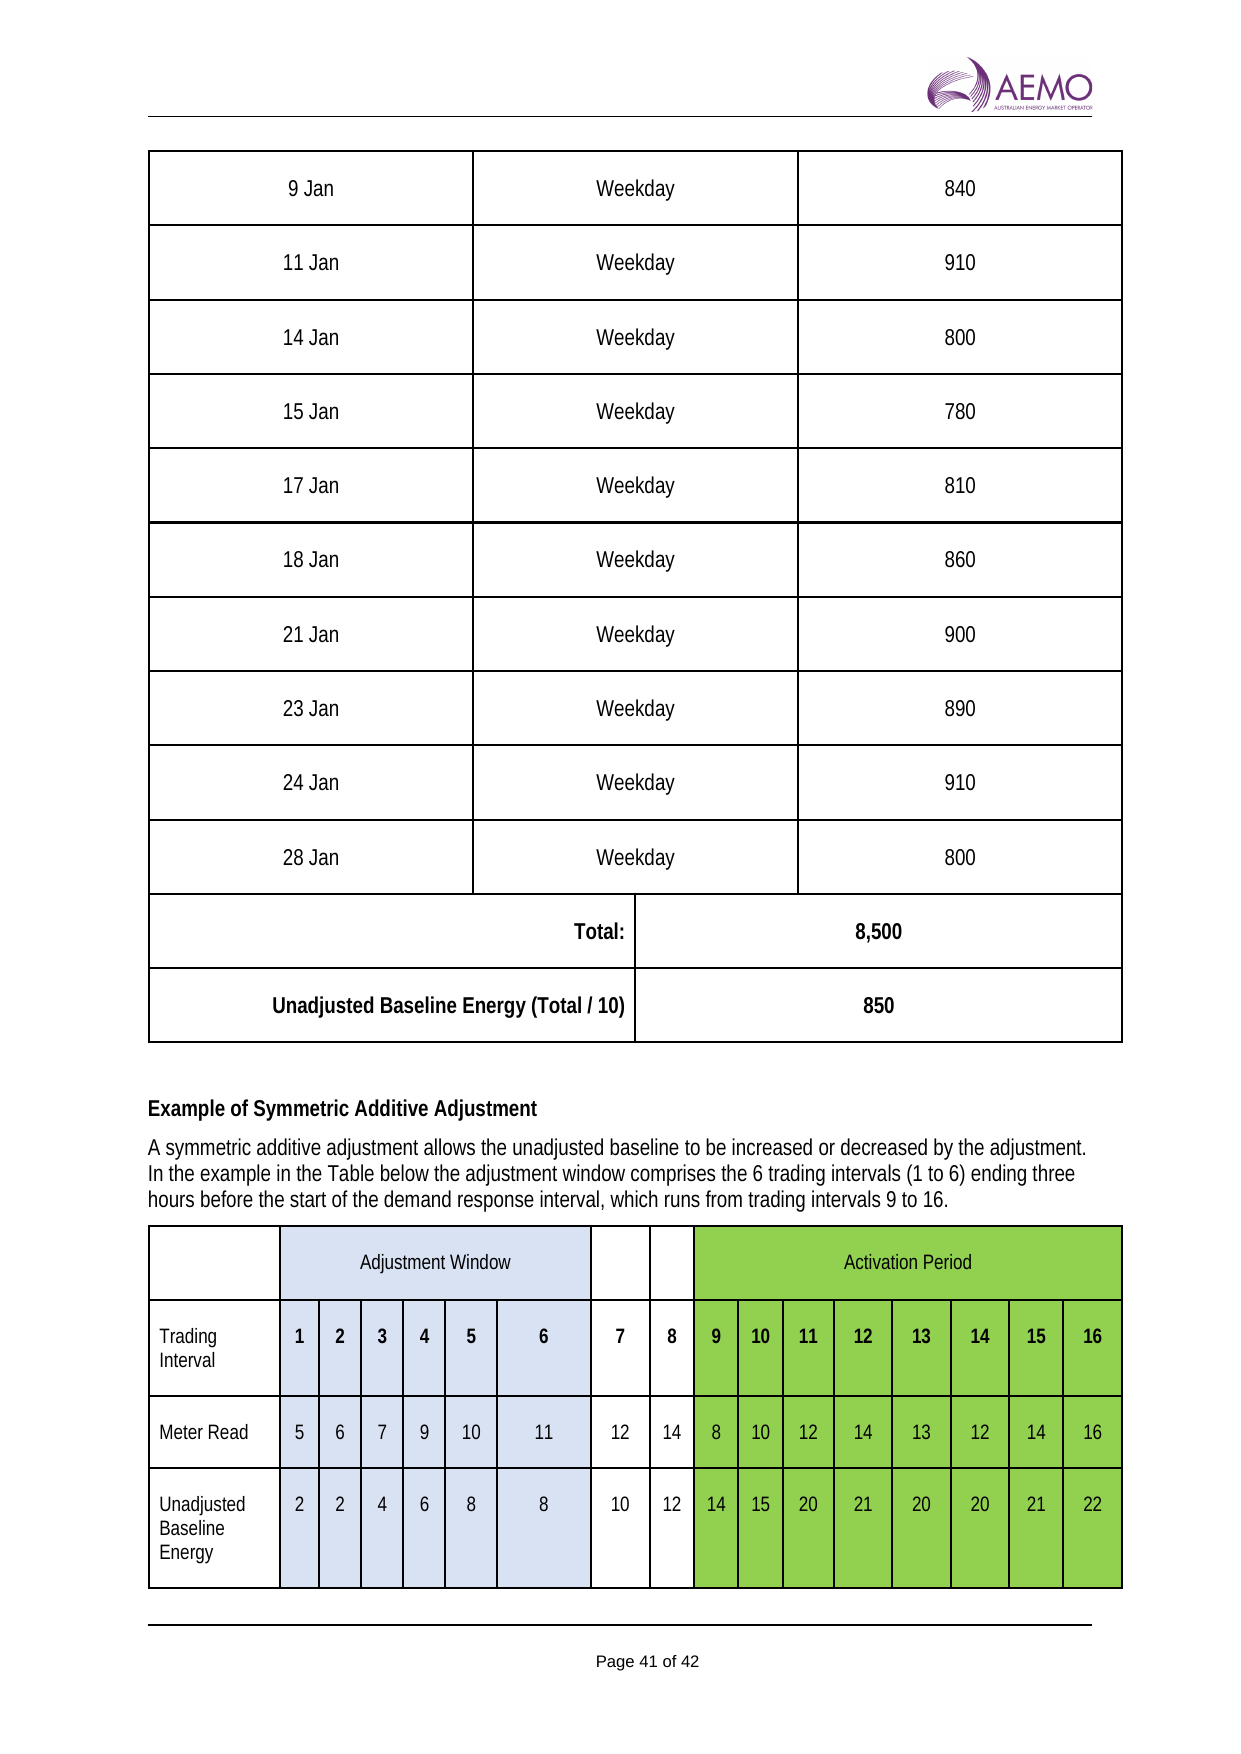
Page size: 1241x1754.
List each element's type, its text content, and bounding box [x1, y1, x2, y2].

table_cell 7 [362, 1397, 402, 1467]
table_header [651, 1227, 693, 1299]
table_cell Meter Read [150, 1397, 279, 1467]
table_cell 8 [695, 1397, 737, 1467]
table_cell 9 [404, 1397, 444, 1467]
table_cell Weekday [474, 449, 797, 521]
table_cell 6 [320, 1397, 360, 1467]
table_cell 9 [695, 1301, 737, 1395]
table_cell Unadjusted Baseline Energy [150, 1469, 279, 1587]
text Example of Symmetric Additive Adjustment [148, 1095, 1092, 1121]
table_cell 13 [893, 1301, 950, 1395]
table_cell Weekday [474, 821, 797, 893]
table_cell 6 [498, 1301, 590, 1395]
table_cell 5 [446, 1301, 496, 1395]
table_cell 10 [446, 1397, 496, 1467]
table_cell 8 [498, 1469, 590, 1587]
table_cell 12 [784, 1397, 833, 1467]
table_cell 15 [739, 1469, 782, 1587]
table_cell 20 [784, 1469, 833, 1587]
table_cell 14 [952, 1301, 1008, 1395]
table_cell 890 [799, 672, 1121, 744]
table_cell 11 [784, 1301, 833, 1395]
table_cell 22 [1064, 1469, 1121, 1587]
table_header Activation Period [695, 1227, 1121, 1299]
table_cell Weekday [474, 226, 797, 298]
table_cell 7 [592, 1301, 649, 1395]
table_cell 2 [320, 1301, 360, 1395]
table_cell 2 [281, 1469, 318, 1587]
table_cell 14 [651, 1397, 693, 1467]
table_cell Total: [150, 895, 634, 967]
table_cell 850 [636, 969, 1121, 1041]
table_cell Weekday [474, 301, 797, 373]
table_cell 800 [799, 821, 1121, 893]
table_cell 20 [893, 1469, 950, 1587]
table_cell 3 [362, 1301, 402, 1395]
table_header Adjustment Window [281, 1227, 590, 1299]
table_cell 800 [799, 301, 1121, 373]
picture [927, 57, 1093, 112]
table_cell 18 Jan [150, 524, 472, 596]
table_cell 900 [799, 598, 1121, 670]
table_cell 23 Jan [150, 672, 472, 744]
table_cell 16 [1064, 1397, 1121, 1467]
table_cell 17 Jan [150, 449, 472, 521]
table_cell 21 Jan [150, 598, 472, 670]
table_cell 21 [1010, 1469, 1062, 1587]
table_cell 15 [1010, 1301, 1062, 1395]
table_cell 780 [799, 375, 1121, 447]
table_cell 9 Jan [150, 152, 472, 224]
table_cell 910 [799, 746, 1121, 818]
table_cell 6 [404, 1469, 444, 1587]
table_cell 4 [404, 1301, 444, 1395]
table_cell 910 [799, 226, 1121, 298]
table_cell 10 [739, 1301, 782, 1395]
table_cell 11 Jan [150, 226, 472, 298]
table_cell 13 [893, 1397, 950, 1467]
table_cell Weekday [474, 746, 797, 818]
table_cell Weekday [474, 598, 797, 670]
table_header [592, 1227, 649, 1299]
table_header [150, 1227, 279, 1299]
table_cell Trading Interval [150, 1301, 279, 1395]
table_cell Weekday [474, 524, 797, 596]
table_cell 11 [498, 1397, 590, 1467]
table_cell Weekday [474, 152, 797, 224]
table_cell 14 [835, 1397, 891, 1467]
table_cell 1 [281, 1301, 318, 1395]
table_cell 28 Jan [150, 821, 472, 893]
table_cell 12 [592, 1397, 649, 1467]
table_cell 14 [695, 1469, 737, 1587]
table_cell 12 [952, 1397, 1008, 1467]
table_cell 14 Jan [150, 301, 472, 373]
table_cell 15 Jan [150, 375, 472, 447]
table_cell 840 [799, 152, 1121, 224]
table_cell 4 [362, 1469, 402, 1587]
table_cell 810 [799, 449, 1121, 521]
table_cell 12 [835, 1301, 891, 1395]
table_cell 10 [739, 1397, 782, 1467]
table_cell 5 [281, 1397, 318, 1467]
table_cell 2 [320, 1469, 360, 1587]
table_cell 14 [1010, 1397, 1062, 1467]
table_cell 8,500 [636, 895, 1121, 967]
table_cell 16 [1064, 1301, 1121, 1395]
text A symmetric additive adjustment allows the unadjusted baseline to be increased or decreased by the adjustment. In the example in the Table below the adjustment window comprises the 6 trading intervals (1 to 6) ending three hours before the start of the demand response interval, which runs from trading intervals 9 to 16. [148, 1133, 1092, 1213]
table_cell Weekday [474, 672, 797, 744]
table_cell 12 [651, 1469, 693, 1587]
table_cell 24 Jan [150, 746, 472, 818]
table_cell 8 [651, 1301, 693, 1395]
table_cell 10 [592, 1469, 649, 1587]
table_cell 21 [835, 1469, 891, 1587]
table_cell 20 [952, 1469, 1008, 1587]
table_cell Unadjusted Baseline Energy (Total / 10) [150, 969, 634, 1041]
table_cell Weekday [474, 375, 797, 447]
table_cell 8 [446, 1469, 496, 1587]
table_cell 860 [799, 524, 1121, 596]
